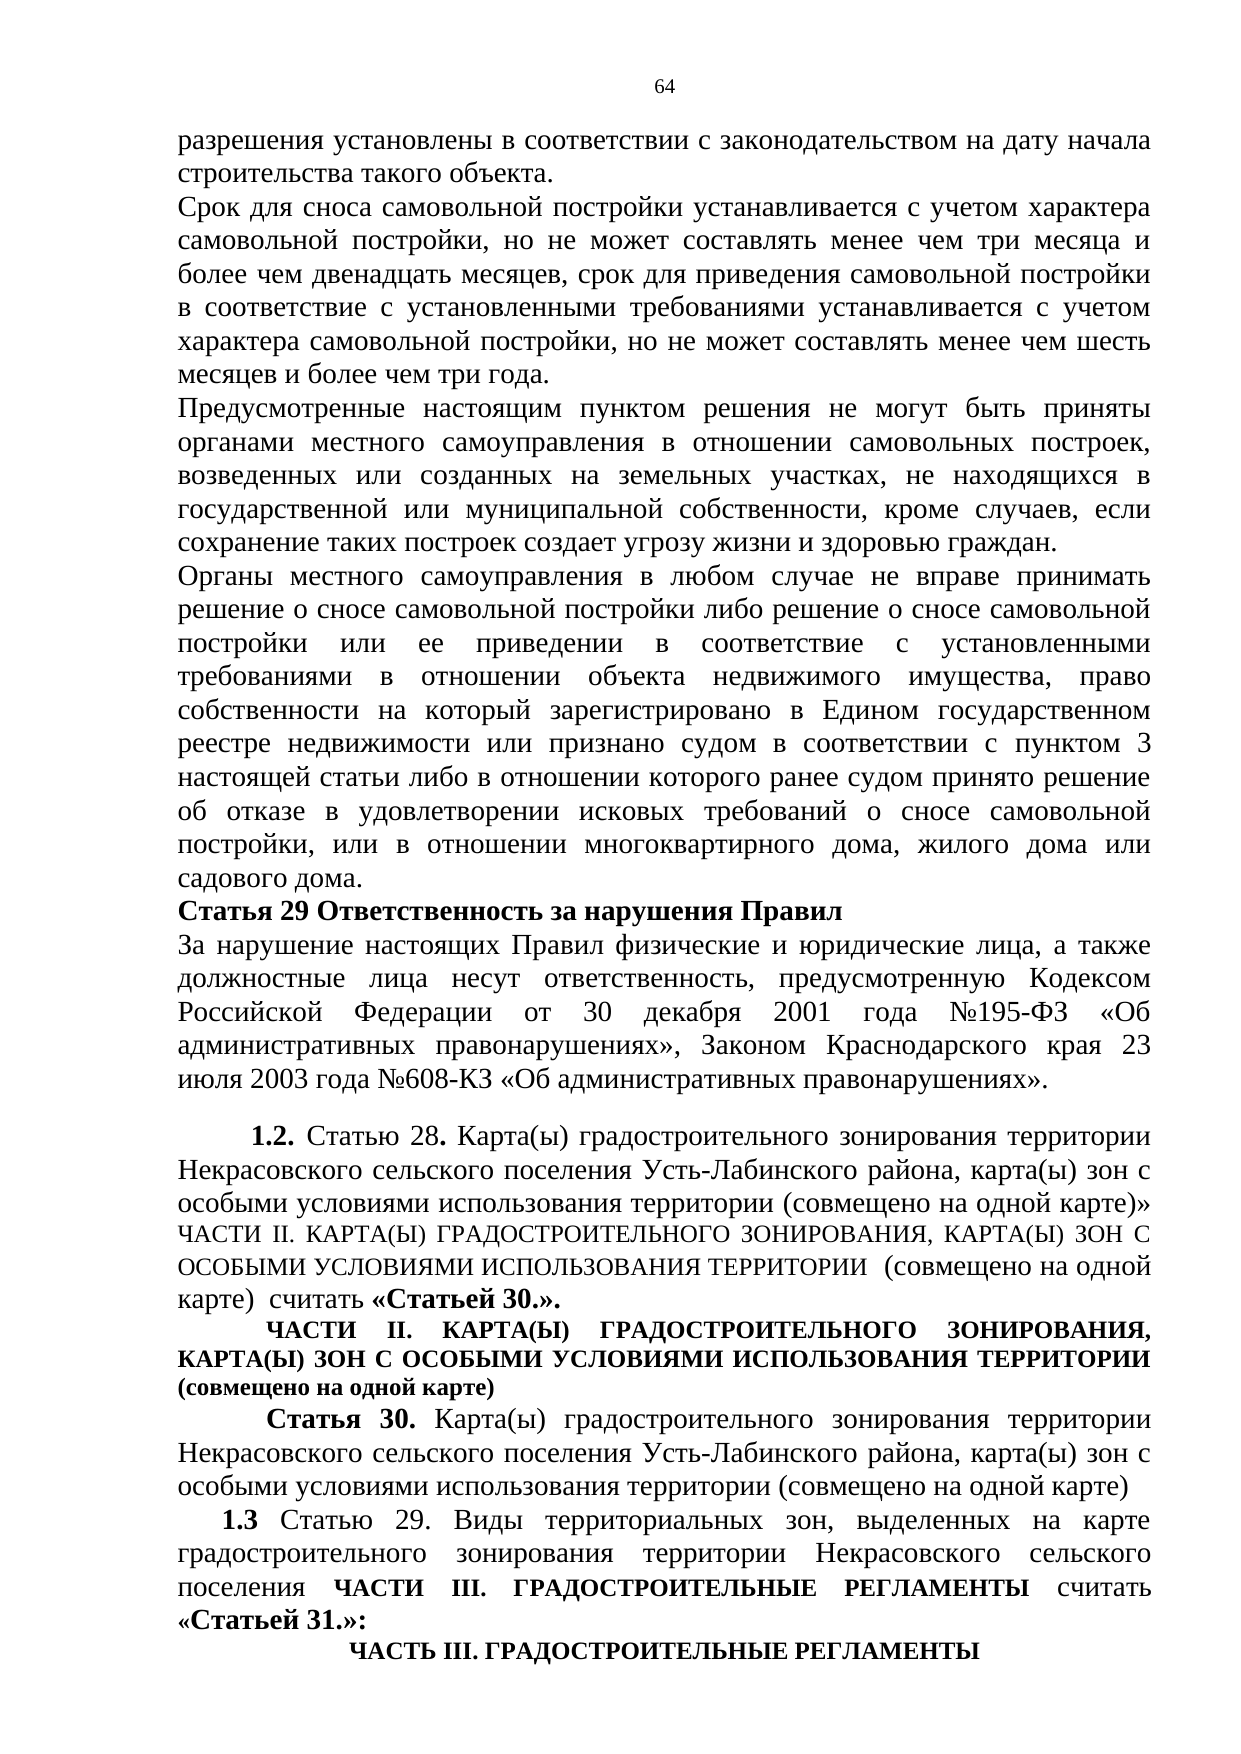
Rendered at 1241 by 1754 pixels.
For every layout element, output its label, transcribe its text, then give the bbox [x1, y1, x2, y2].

text ЧАСТИ II. КАРТА(Ы) ГРАДОСТРОИТЕЛЬНОГО ЗОНИРОВАНИЯ, КАРТА(Ы) ЗОН С ОСОБЫМИ УСЛОВИЯМИ ИСПОЛЬЗОВАНИЯ ТЕРРИТОРИИ (совмещено на одной карте) [177, 1315, 1152, 1401]
text 1.3 Статью 29. Виды территориальных зон, выделенных на карте градостроительного зонирования территории Некрасовского сельского поселения ЧАСТИ III. ГРАДОСТРОИТЕЛЬНЫЕ РЕГЛАМЕНТЫ считать «Статьей 31.»: [177, 1502, 1152, 1636]
text Срок для сноса самовольной постройки устанавливается с учетом характера самовольной постройки, но не может составлять менее чем три месяца и более чем двенадцать месяцев, срок для приведения самовольной постройки в соответствие с установленными требованиями устанавливается с учетом характера самовольной постройки, но не может составлять менее чем шесть месяцев и более чем три года. [177, 189, 1152, 390]
text Статья 29 Ответственность за нарушения Правил [177, 893, 1152, 927]
text ЧАСТЬ III. ГРАДОСТРОИТЕЛЬНЫЕ РЕГЛАМЕНТЫ [177, 1636, 1152, 1665]
text За нарушение настоящих Правил физические и юридические лица, а также должностные лица несут ответственность, предусмотренную Кодексом Российской Федерации от 30 декабря 2001 года №195-ФЗ «Об административных правонарушениях», Законом Краснодарского края 23 июля 2003 года №608-КЗ «Об административных правонарушениях». [177, 927, 1152, 1094]
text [177, 122, 1152, 189]
text 1.2. Статью 28. Карта(ы) градостроительного зонирования территории Некрасовского сельского поселения Усть-Лабинского района, карта(ы) зон с особыми условиями использования территории (совмещено на одной карте)» ЧАСТИ II. КАРТА(Ы) ГРАДОСТРОИТЕЛЬНОГО ЗОНИРОВАНИЯ, КАРТА(Ы) ЗОН С ОСОБЫМИ УСЛОВИЯМИ ИСПОЛЬЗОВАНИЯ ТЕРРИТОРИИ (совмещено на одной карте) считать «Статьей 30.». [177, 1118, 1152, 1315]
text Статья 30. Карта(ы) градостроительного зонирования территории Некрасовского сельского поселения Усть-Лабинского района, карта(ы) зон с особыми условиями использования территории (совмещено на одной карте) [177, 1401, 1152, 1502]
text Предусмотренные настоящим пунктом решения не могут быть приняты органами местного самоуправления в отношении самовольных построек, возведенных или созданных на земельных участках, не находящихся в государственной или муниципальной собственности, кроме случаев, если сохранение таких построек создает угрозу жизни и здоровью граждан. [177, 390, 1152, 558]
text Органы местного самоуправления в любом случае не вправе принимать решение о сносе самовольной постройки либо решение о сносе самовольной постройки или ее приведении в соответствие с установленными требованиями в отношении объекта недвижимого имущества, право собственности на который зарегистрировано в Едином государственном реестре недвижимости или признано судом в соответствии с пунктом 3 настоящей статьи либо в отношении которого ранее судом принято решение об отказе в удовлетворении исковых требований о сносе самовольной постройки, или в отношении многоквартирного дома, жилого дома или садового дома. [177, 558, 1152, 893]
